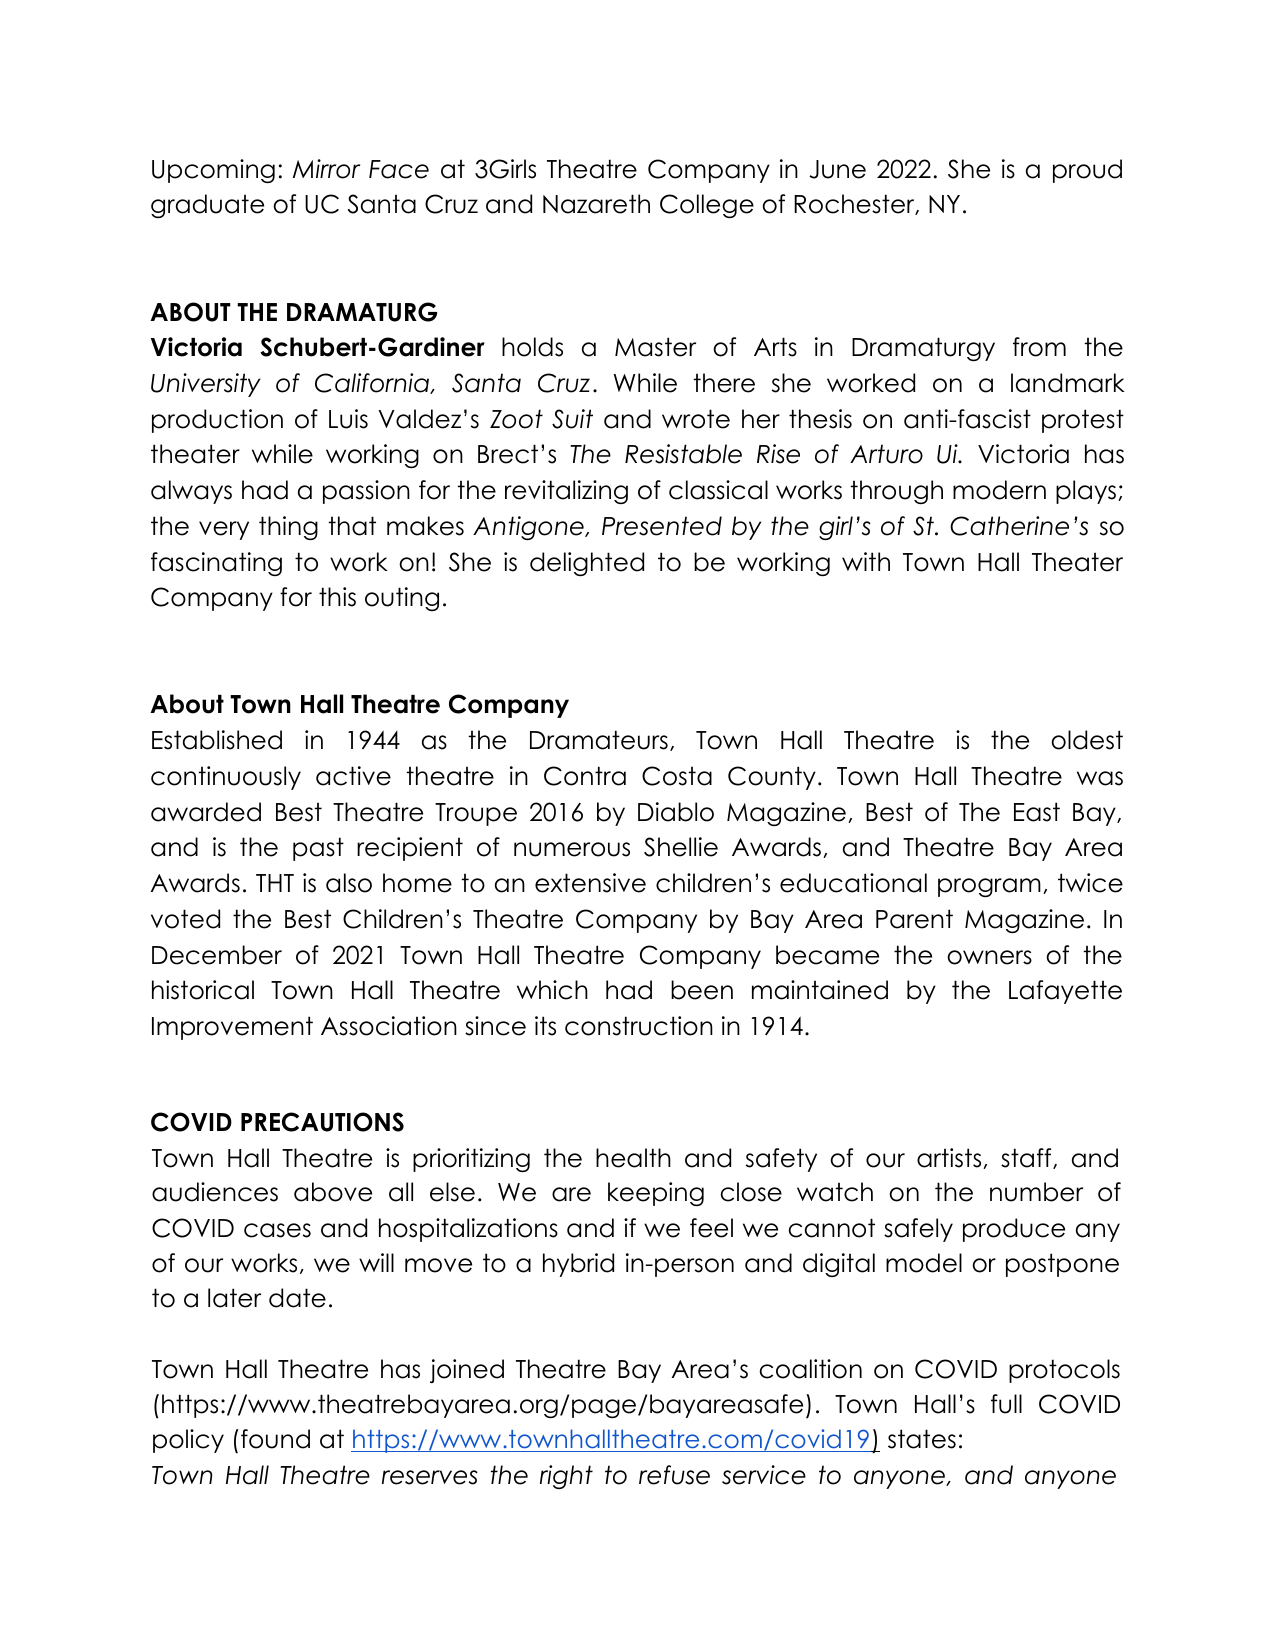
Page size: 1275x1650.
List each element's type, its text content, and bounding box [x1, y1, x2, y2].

text Established in 1944 as the Dramateurs, Town Hall Theatre is the oldest continuously active theatre in Contra Costa County. Town Hall Theatre was awarded Best Theatre Troupe 2016 by Diablo Magazine, Best of The East Bay, and is the past recipient of numerous Shellie Awards, and Theatre Bay Area Awards. THT is also home to an extensive children’s educational program, twice voted the Best Children’s Theatre Company by Bay Area Parent Magazine. In December of 2021 Town Hall Theatre Company became the owners of the historical Town Hall Theatre which had been maintained by the Lafayette Improvement Association since its construction in 1914. [150, 722, 1125, 1043]
text About Town Hall Theatre Company [150, 686, 1125, 722]
text Town Hall Theatre has joined Theatre Bay Area’s coalition on COVID protocols (https://www.theatrebayarea.org/page/bayareasafe). Town Hall’s full COVID policy (found at https://www.townhalltheatre.com/covid19) states: [151, 1351, 1122, 1456]
text Victoria Schubert-Gardiner holds a Master of Arts in Dramaturgy from the University of California, Santa Cruz. While there she worked on a landmark production of Luis Valdez’s Zoot Suit and wrote her thesis on anti-fascist protest theater while working on Brect’s The Resistable Rise of Arturo Ui. Victoria has always had a passion for the revitalizing of classical works through modern plays; the very thing that makes Antigone, Presented by the girl’s of St. Catherine’s so fascinating to work on! She is delighted to be working with Town Hall Theater Company for this outing. [150, 329, 1125, 614]
text Town Hall Theatre is prioritizing the health and safety of our artists, staff, and audiences above all else. We are keeping close watch on the number of COVID cases and hospitalizations and if we feel we cannot safely produce any of our works, we will move to a hybrid in-person and digital model or postpone to a later date. [151, 1139, 1122, 1315]
text COVID PRECAUTIONS [150, 1103, 1125, 1139]
text ABOUT THE DRAMATURG [150, 293, 1125, 329]
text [150, 150, 1125, 221]
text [151, 1456, 1122, 1491]
